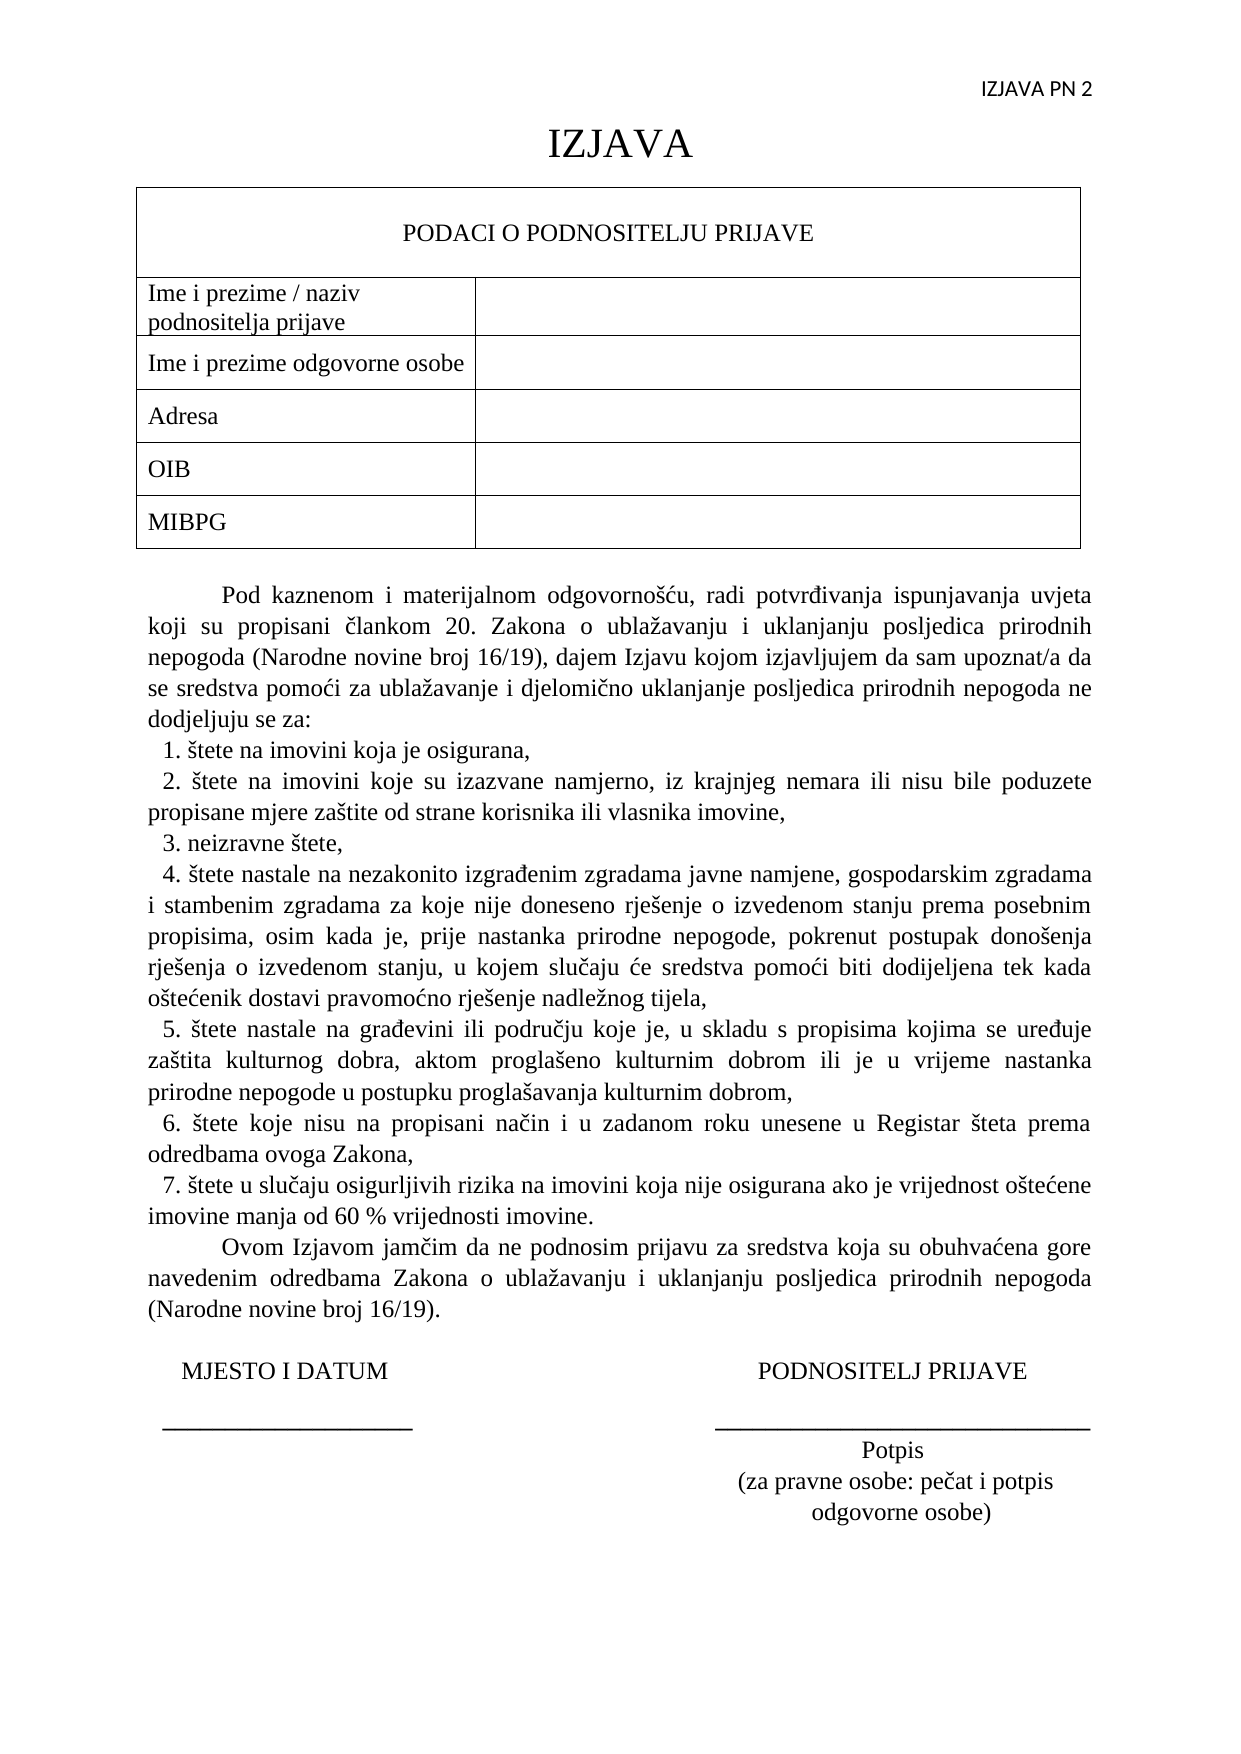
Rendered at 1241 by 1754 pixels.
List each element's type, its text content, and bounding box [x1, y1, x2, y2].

table_cell [476, 390, 1080, 442]
text ____________________ ______________________________ [162, 1404, 1093, 1432]
table_cell OIB [137, 443, 475, 495]
list MJESTO I DATUM PODNOSITELJ PRIJAVE [162, 1356, 1093, 1385]
table_cell MIBPG [137, 496, 475, 548]
list 5. štete nastale na građevini ili području koje je, u skladu s propisima kojima se uređuje zaštita kulturnog dobra, aktom proglašeno kulturnim dobrom ili je u vrijeme nastanka prirodne nepogode u postupku proglašavanja kulturnim dobrom, [148, 1014, 1093, 1105]
text 2. štete na imovini koje su izazvane namjerno, iz krajnjeg nemara ili nisu bile poduzete propisane mjere zaštite od strane korisnika ili vlasnika imovine, [148, 766, 1093, 826]
text Potpis [162, 1435, 1093, 1463]
list Ovom Izjavom jamčim da ne podnosim prijavu za sredstva koja su obuhvaćena gore navedenim odredbama Zakona o ublažavanju i uklanjanju posljedica prirodnih nepogoda (Narodne novine broj 16/19). [148, 1232, 1093, 1323]
text 3. neizravne štete, [148, 828, 1093, 857]
table_cell Ime i prezime odgovorne osobe [137, 336, 475, 388]
table_cell [476, 496, 1080, 548]
text IZJAVA [148, 118, 1093, 166]
text (za pravne osobe: pečat i potpis odgovorne osobe) [738, 1466, 1093, 1588]
text Pod kaznenom i materijalnom odgovornošću, radi potvrđivanja ispunjavanja uvjeta koji su propisani člankom 20. Zakona o ublažavanju i uklanjanju posljedica prirodnih nepogoda (Narodne novine broj 16/19), dajem Izjavu kojom izjavljujem da sam upoznat/a da se sredstva pomoći za ublažavanje i djelomično uklanjanje posljedica prirodnih nepogoda ne dodjeljuju se za: [148, 580, 1093, 733]
table_cell Ime i prezime / naziv podnositelja prijave [137, 278, 475, 335]
table_cell [476, 278, 1080, 335]
table_header PODACI O PODNOSITELJU PRIJAVE [137, 188, 1080, 277]
list 4. štete nastale na nezakonito izgrađenim zgradama javne namjene, gospodarskim zgradama i stambenim zgradama za koje nije doneseno rješenje o izvedenom stanju prema posebnim propisima, osim kada je, prije nastanka prirodne nepogode, pokrenut postupak donošenja rješenja o izvedenom stanju, u kojem slučaju će sredstva pomoći biti dodijeljena tek kada oštećenik dostavi pravomoćno rješenje nadležnog tijela, [148, 859, 1093, 1012]
list 6. štete koje nisu na propisani način i u zadanom roku unesene u Registar šteta prema odredbama ovoga Zakona, [148, 1108, 1093, 1167]
table_cell Adresa [137, 390, 475, 442]
list 7. štete u slučaju osigurljivih rizika na imovini koja nije osigurana ako je vrijednost oštećene imovine manja od 60 % vrijednosti imovine. [148, 1170, 1093, 1229]
text 1. štete na imovini koja je osigurana, [148, 735, 1093, 764]
table_cell [476, 443, 1080, 495]
table_cell [476, 336, 1080, 388]
